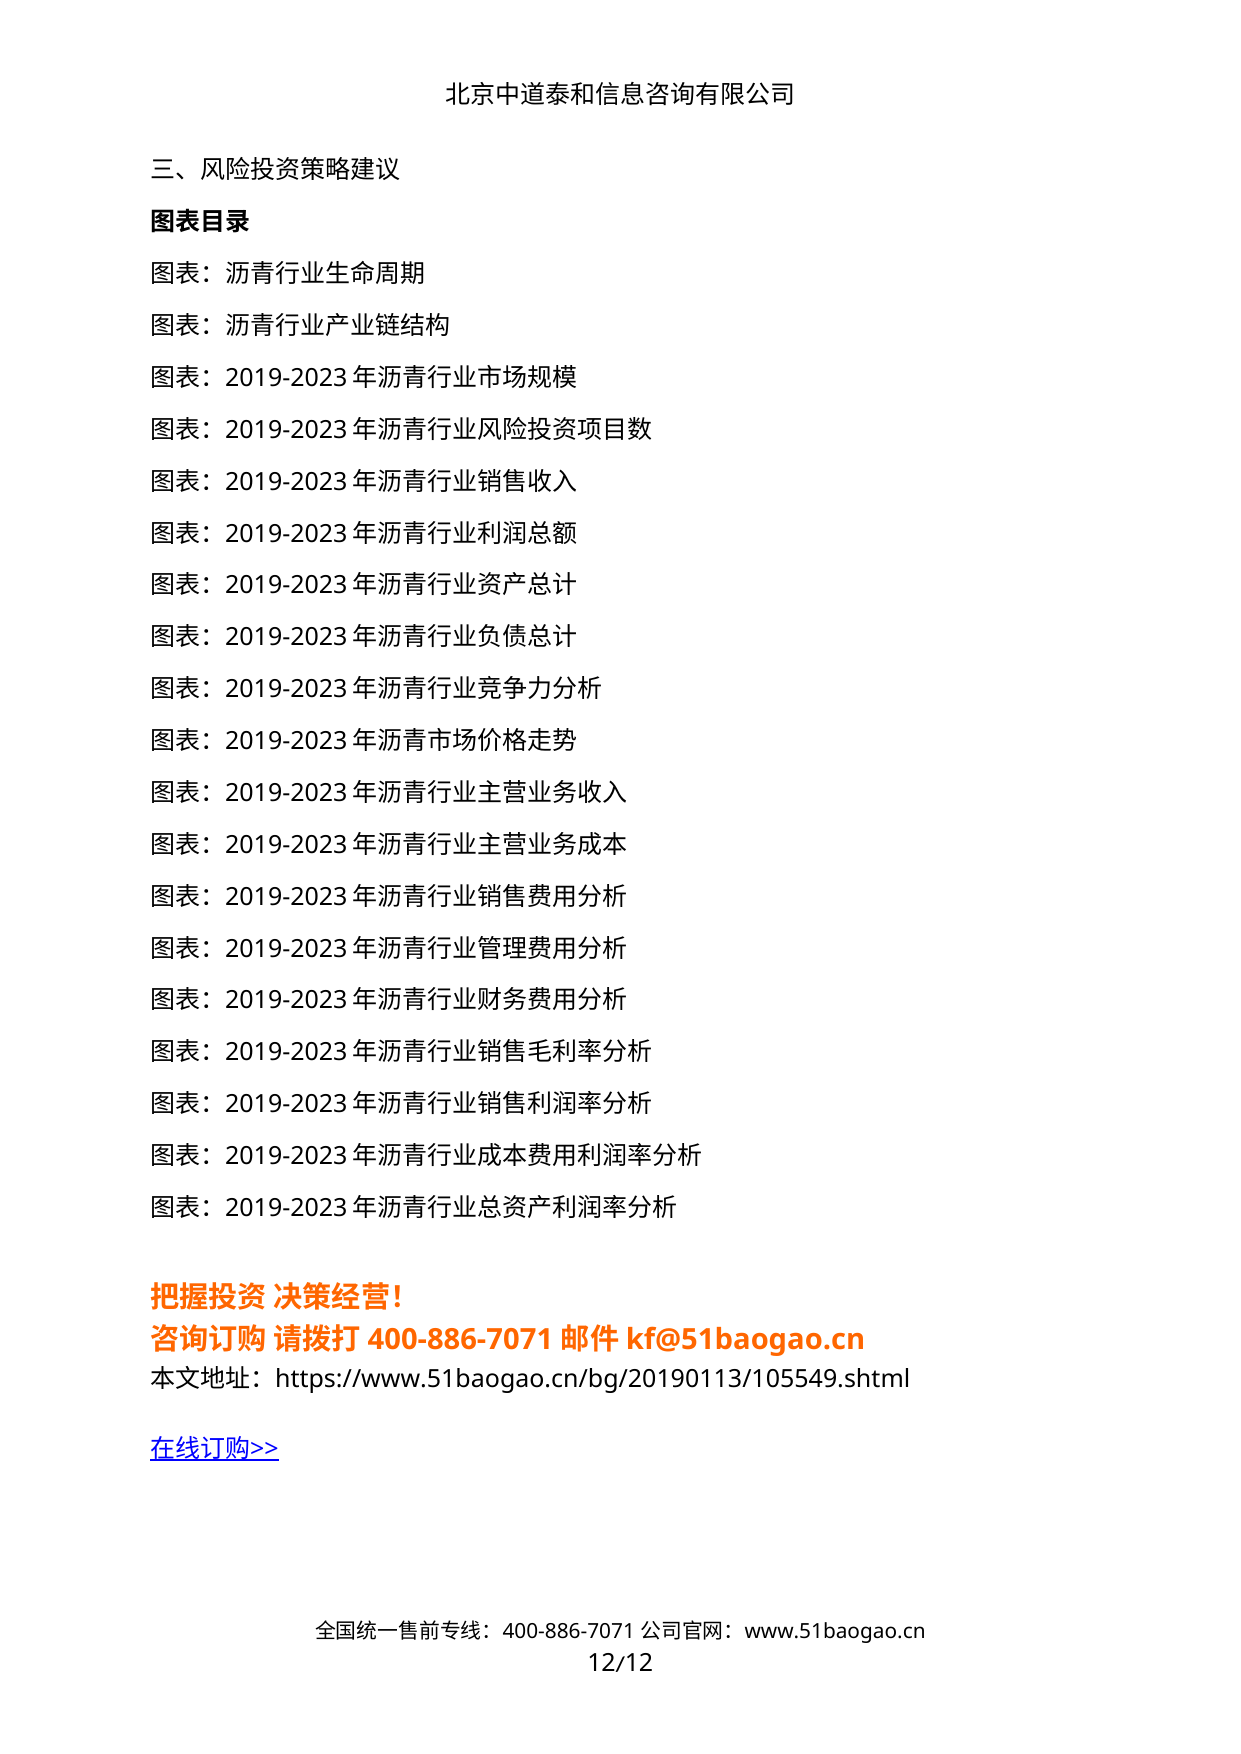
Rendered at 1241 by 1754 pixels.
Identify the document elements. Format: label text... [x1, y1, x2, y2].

text 图表：2019-2023年沥青行业竞争力分析 [150, 669, 1090, 705]
text 图表：沥青行业生命周期 [150, 254, 1090, 290]
text 把握投资 决策经营！咨询订购 请拨打 400-886-7071 邮件 kf@51baogao.cn本文地址：https://www.51baogao.cn/bg/20190113/105549.shtml [150, 1239, 1090, 1394]
text 图表：2019-2023年沥青行业主营业务收入 [150, 772, 1090, 809]
text 图表：2019-2023年沥青行业负债总计 [150, 617, 1090, 653]
text 在线订购>> [150, 1394, 1090, 1465]
text 图表：2019-2023年沥青行业资产总计 [150, 565, 1090, 601]
text 图表：2019-2023年沥青行业市场规模 [150, 357, 1090, 394]
text 图表：2019-2023年沥青行业销售费用分析 [150, 876, 1090, 912]
text 图表：沥青行业产业链结构 [150, 306, 1090, 342]
text 图表：2019-2023年沥青行业利润总额 [150, 513, 1090, 549]
text 图表：2019-2023年沥青行业财务费用分析 [150, 980, 1090, 1016]
text 图表：2019-2023年沥青行业总资产利润率分析 [150, 1187, 1090, 1224]
text 图表：2019-2023年沥青行业销售收入 [150, 461, 1090, 497]
text 三、风险投资策略建议 [150, 150, 1090, 186]
text 图表：2019-2023年沥青行业成本费用利润率分析 [150, 1136, 1090, 1172]
text 图表：2019-2023年沥青行业主营业务成本 [150, 824, 1090, 861]
text 图表：2019-2023年沥青行业管理费用分析 [150, 928, 1090, 964]
text 图表：2019-2023年沥青行业销售利润率分析 [150, 1084, 1090, 1120]
text 图表目录 [150, 202, 1090, 238]
text 图表：2019-2023年沥青行业风险投资项目数 [150, 409, 1090, 446]
text 图表：2019-2023年沥青行业销售毛利率分析 [150, 1032, 1090, 1068]
text 图表：2019-2023年沥青市场价格走势 [150, 721, 1090, 757]
